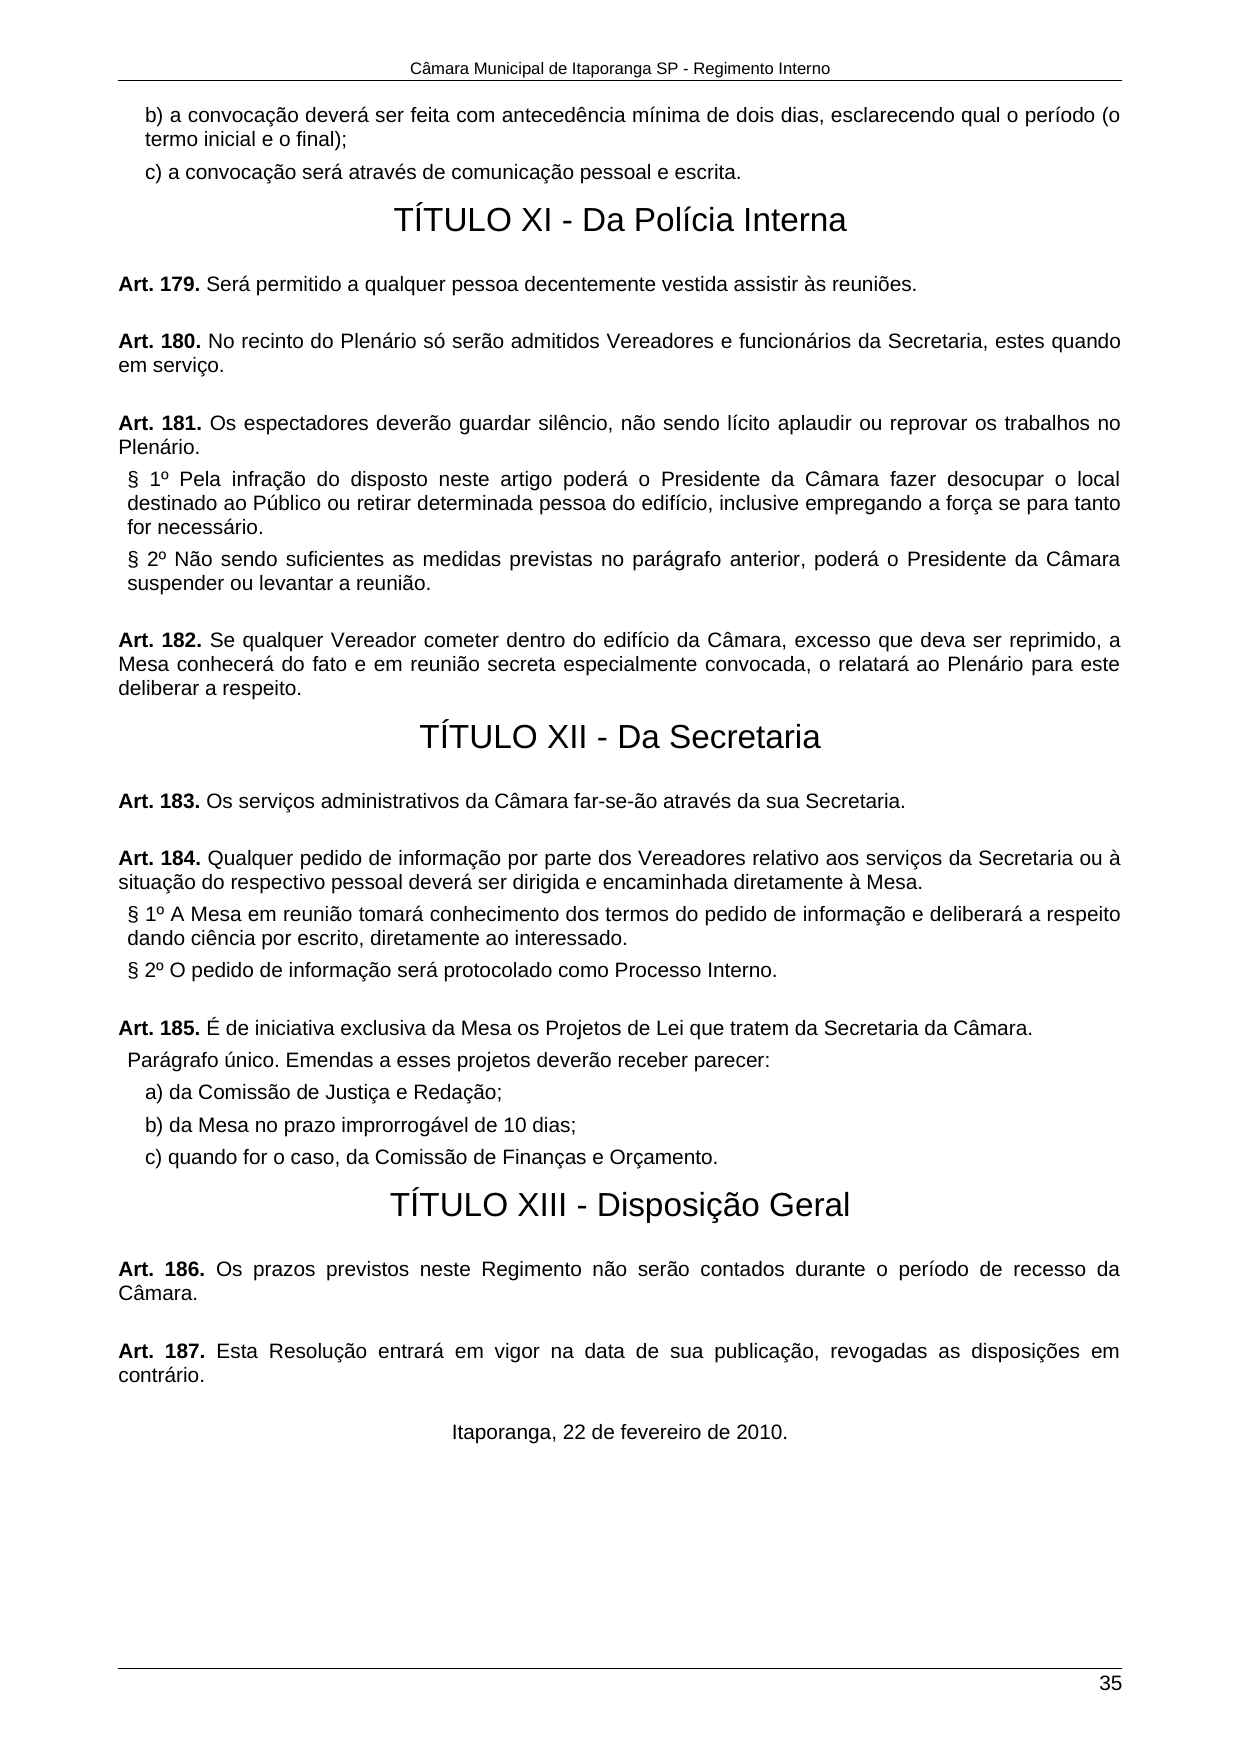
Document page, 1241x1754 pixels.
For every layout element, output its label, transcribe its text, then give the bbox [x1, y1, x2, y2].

text Parágrafo único. Emendas a esses projetos deverão receber parecer: [127, 1048, 1122, 1072]
text TÍTULO XI - Da Polícia Interna [118, 200, 1122, 239]
text § 1º A Mesa em reunião tomará conhecimento dos termos do pedido de informação e deliberará a respeito dando ciência por escrito, diretamente ao interessado. [127, 902, 1122, 950]
text § 2º Não sendo suficientes as medidas previstas no parágrafo anterior, poderá o Presidente da Câmara suspender ou levantar a reunião. [127, 547, 1122, 595]
text c) quando for o caso, da Comissão de Finanças e Orçamento. [145, 1145, 1122, 1169]
text Art. 180. No recinto do Plenário só serão admitidos Vereadores e funcionários da Secretaria, estes quando em serviço. [118, 329, 1122, 377]
text TÍTULO XII - Da Secretaria [118, 717, 1122, 755]
text c) a convocação será através de comunicação pessoal e escrita. [145, 159, 1122, 183]
text § 2º O pedido de informação será protocolado como Processo Interno. [127, 958, 1122, 982]
text Art. 184. Qualquer pedido de informação por parte dos Vereadores relativo aos serviços da Secretaria ou à situação do respectivo pessoal deverá ser dirigida e encaminhada diretamente à Mesa. [118, 846, 1122, 894]
text Art. 181. Os espectadores deverão guardar silêncio, não sendo lícito aplaudir ou reprovar os trabalhos no Plenário. [118, 411, 1122, 458]
text Art. 183. Os serviços administrativos da Câmara far-se-ão através da sua Secretaria. [118, 788, 1122, 812]
text b) da Mesa no prazo improrrogável de 10 dias; [145, 1112, 1122, 1136]
text Art. 182. Se qualquer Vereador cometer dentro do edifício da Câmara, excesso que deva ser reprimido, a Mesa conhecerá do fato e em reunião secreta especialmente convocada, o relatará ao Plenário para este deliberar a respeito. [118, 628, 1122, 700]
text TÍTULO XIII - Disposição Geral [118, 1185, 1122, 1224]
text Art. 187. Esta Resolução entrará em vigor na data de sua publicação, revogadas as disposições em contrário. [118, 1338, 1122, 1386]
text Art. 185. É de iniciativa exclusiva da Mesa os Projetos de Lei que tratem da Secretaria da Câmara. [118, 1016, 1122, 1039]
text b) a convocação deverá ser feita com antecedência mínima de dois dias, esclarecendo qual o período (o termo inicial e o final); [145, 103, 1122, 151]
text a) da Comissão de Justiça e Redação; [145, 1080, 1122, 1104]
text Itaporanga, 22 de fevereiro de 2010. [118, 1420, 1122, 1444]
text Art. 186. Os prazos previstos neste Regimento não serão contados durante o período de recesso da Câmara. [118, 1257, 1122, 1305]
text Art. 179. Será permitido a qualquer pessoa decentemente vestida assistir às reuniões. [118, 272, 1122, 296]
text § 1º Pela infração do disposto neste artigo poderá o Presidente da Câmara fazer desocupar o local destinado ao Público ou retirar determinada pessoa do edifício, inclusive empregando a força se para tanto for necessário. [127, 467, 1122, 539]
